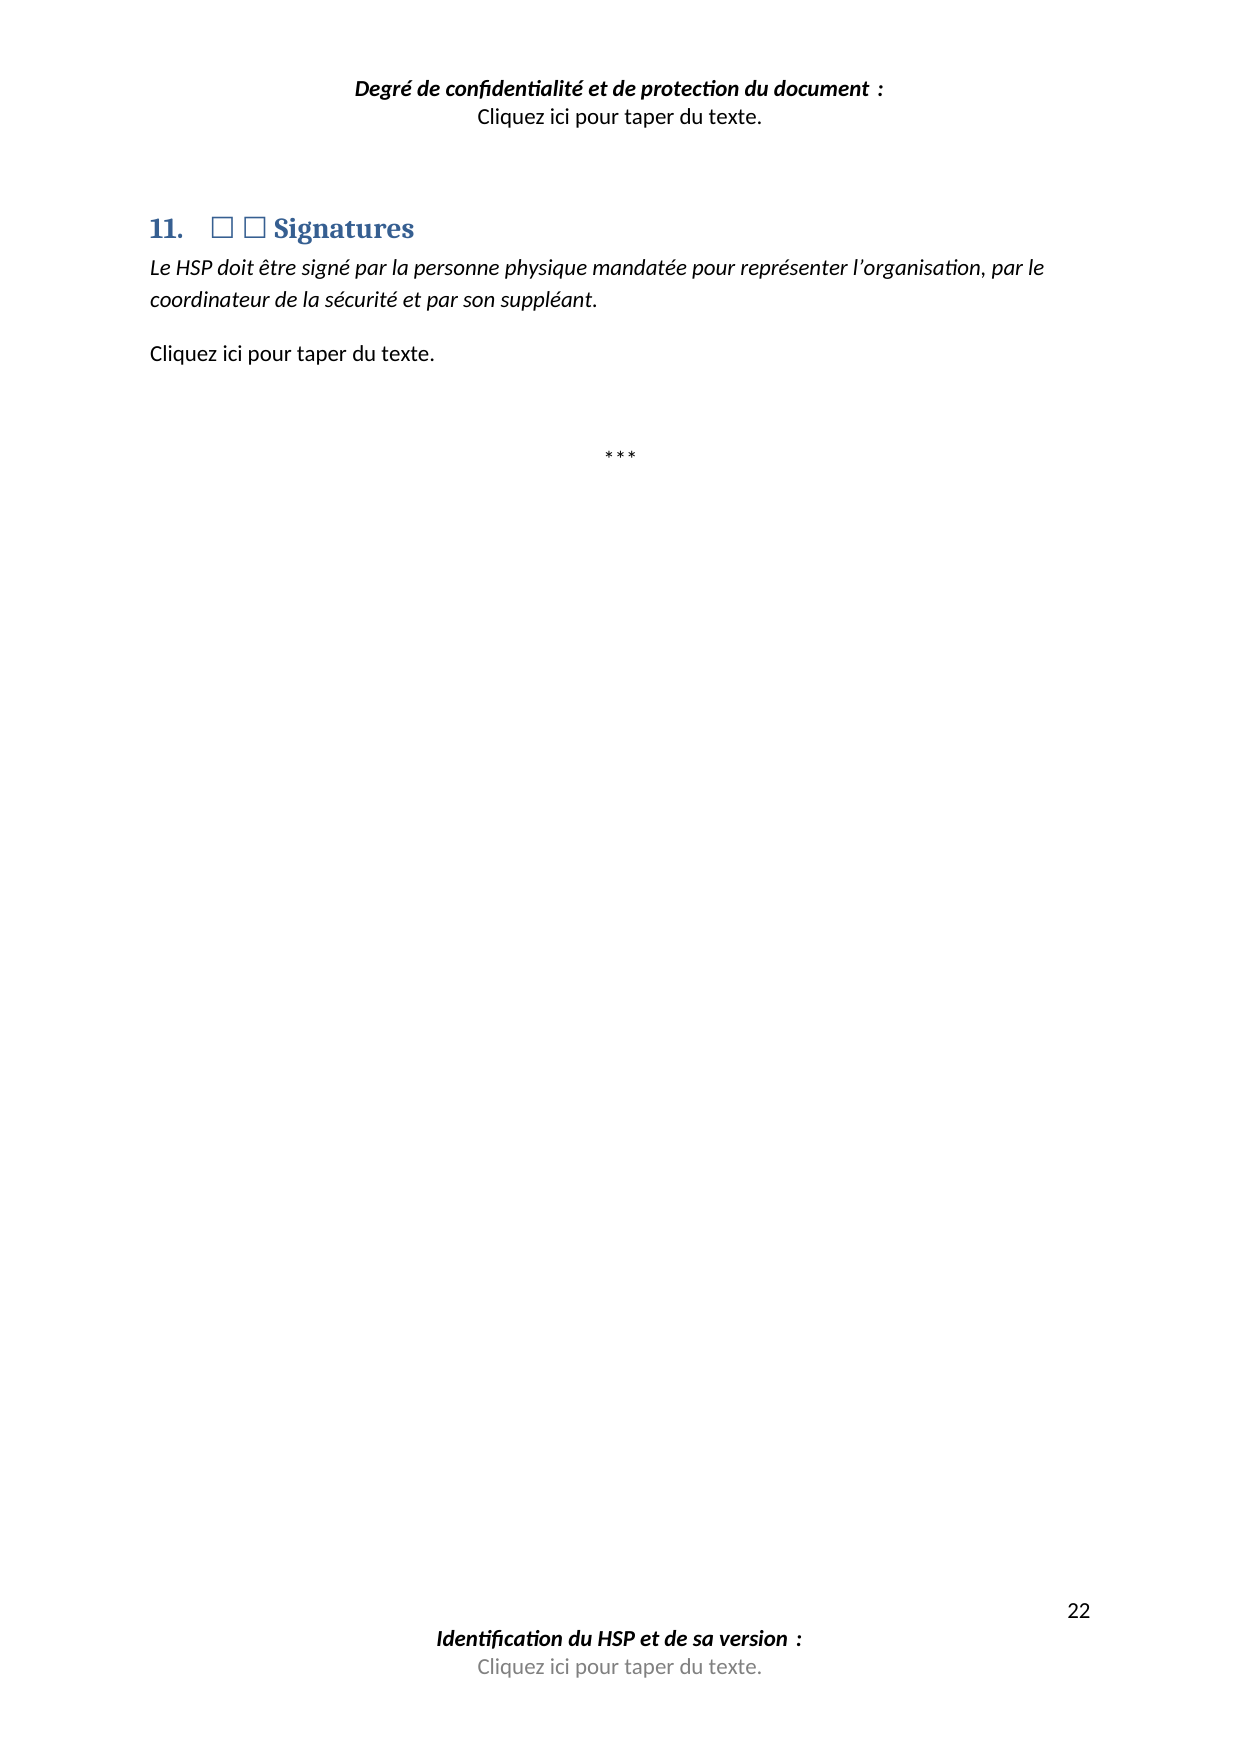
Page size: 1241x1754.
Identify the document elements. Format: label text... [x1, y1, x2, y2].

text Le HSP doit être signé par la personne physique mandatée pour représenter l’organisation, par le coordinateur de la sécurité et par son suppléant. [150, 253, 1090, 314]
subtitle Signatures [150, 208, 1090, 247]
text *** [150, 445, 1090, 473]
